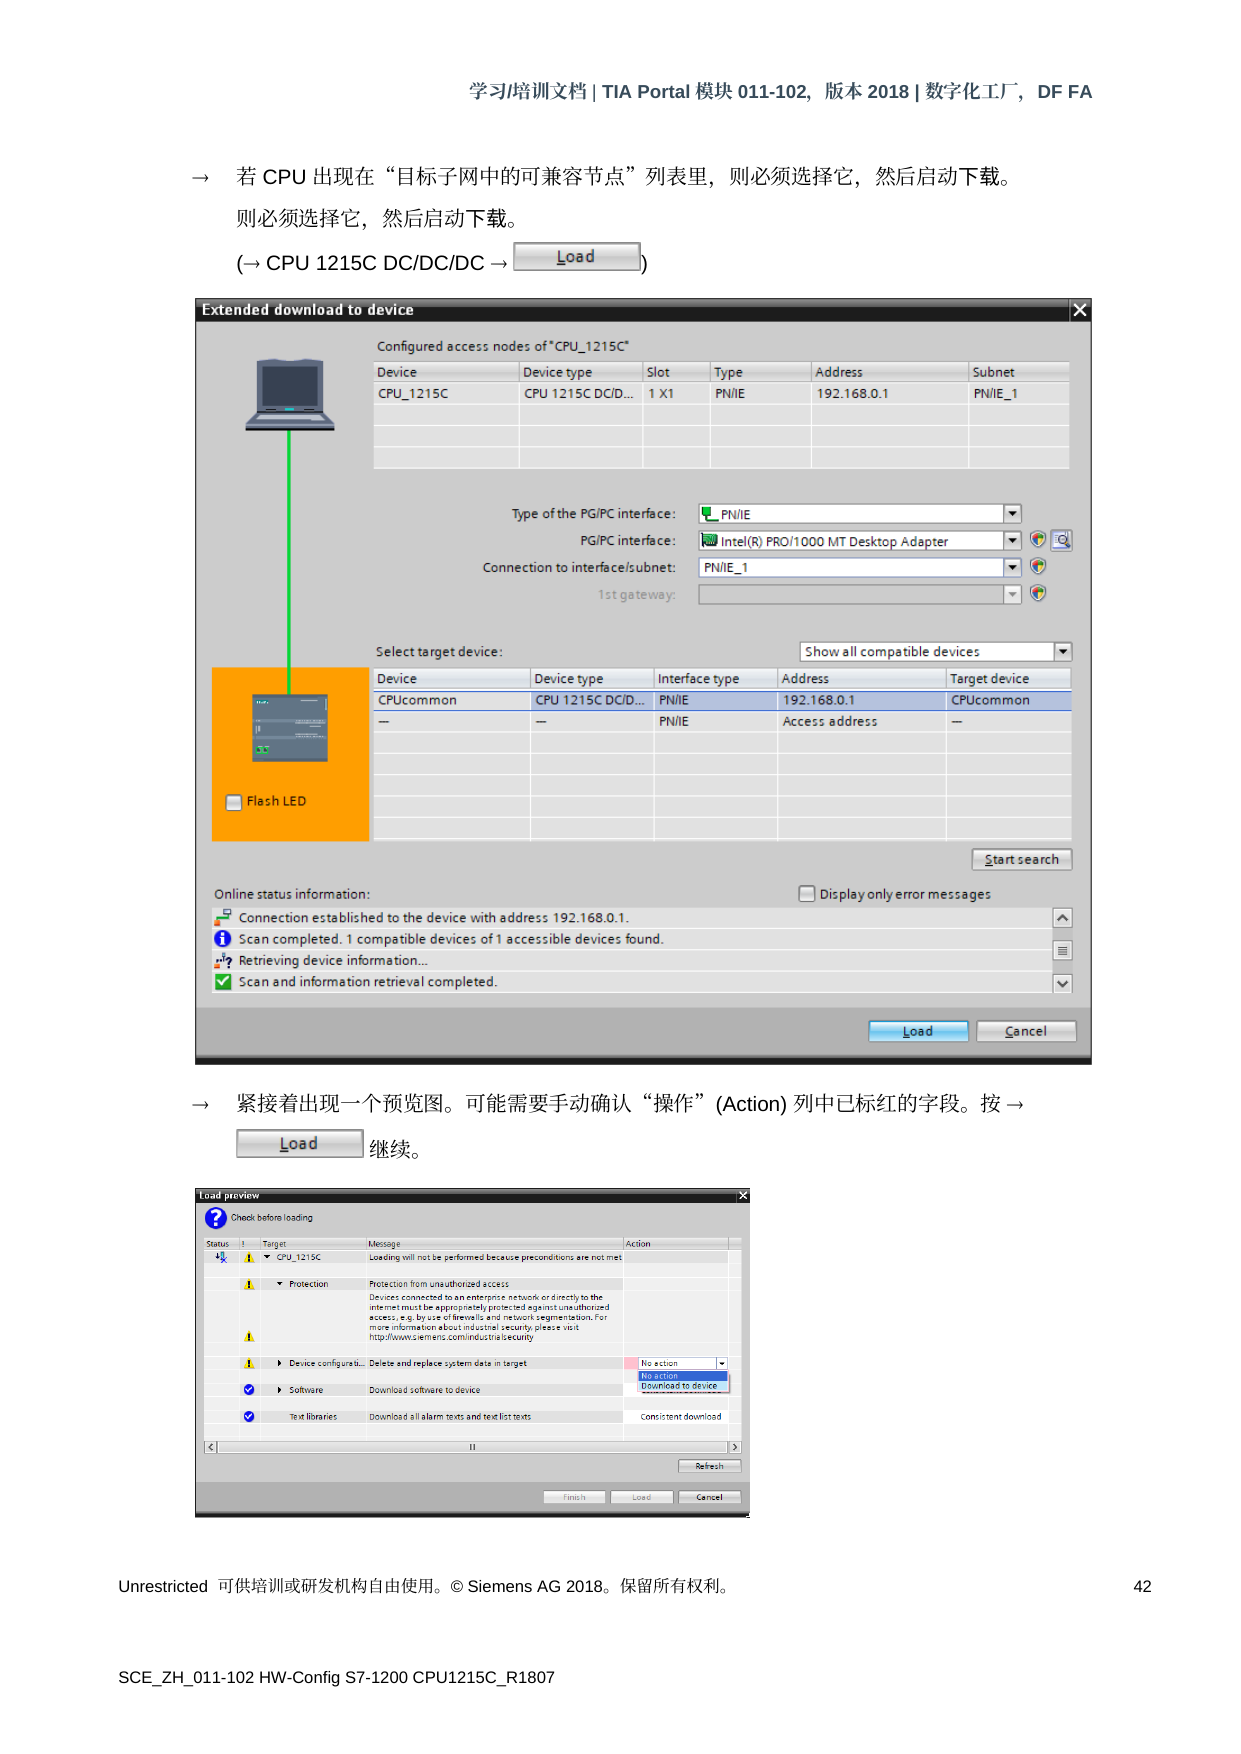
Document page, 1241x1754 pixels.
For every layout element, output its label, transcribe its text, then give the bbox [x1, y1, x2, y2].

picture [513, 242, 641, 271]
text 紧接着出现一个预览图。可能需要手动确认“操作”(Action) 列中已标红的字段。按 继续。 [192, 1088, 1092, 1164]
picture [194, 297, 1093, 1066]
picture [194, 1188, 750, 1518]
text 若 CPU 出现在“目标子网中的可兼容节点”列表里，则必须选择它，然后启动下载。 则必须选择它，然后启动下载。 ( CPU 1215C DC/DC/DC ) [192, 160, 1092, 275]
picture [236, 1129, 364, 1158]
